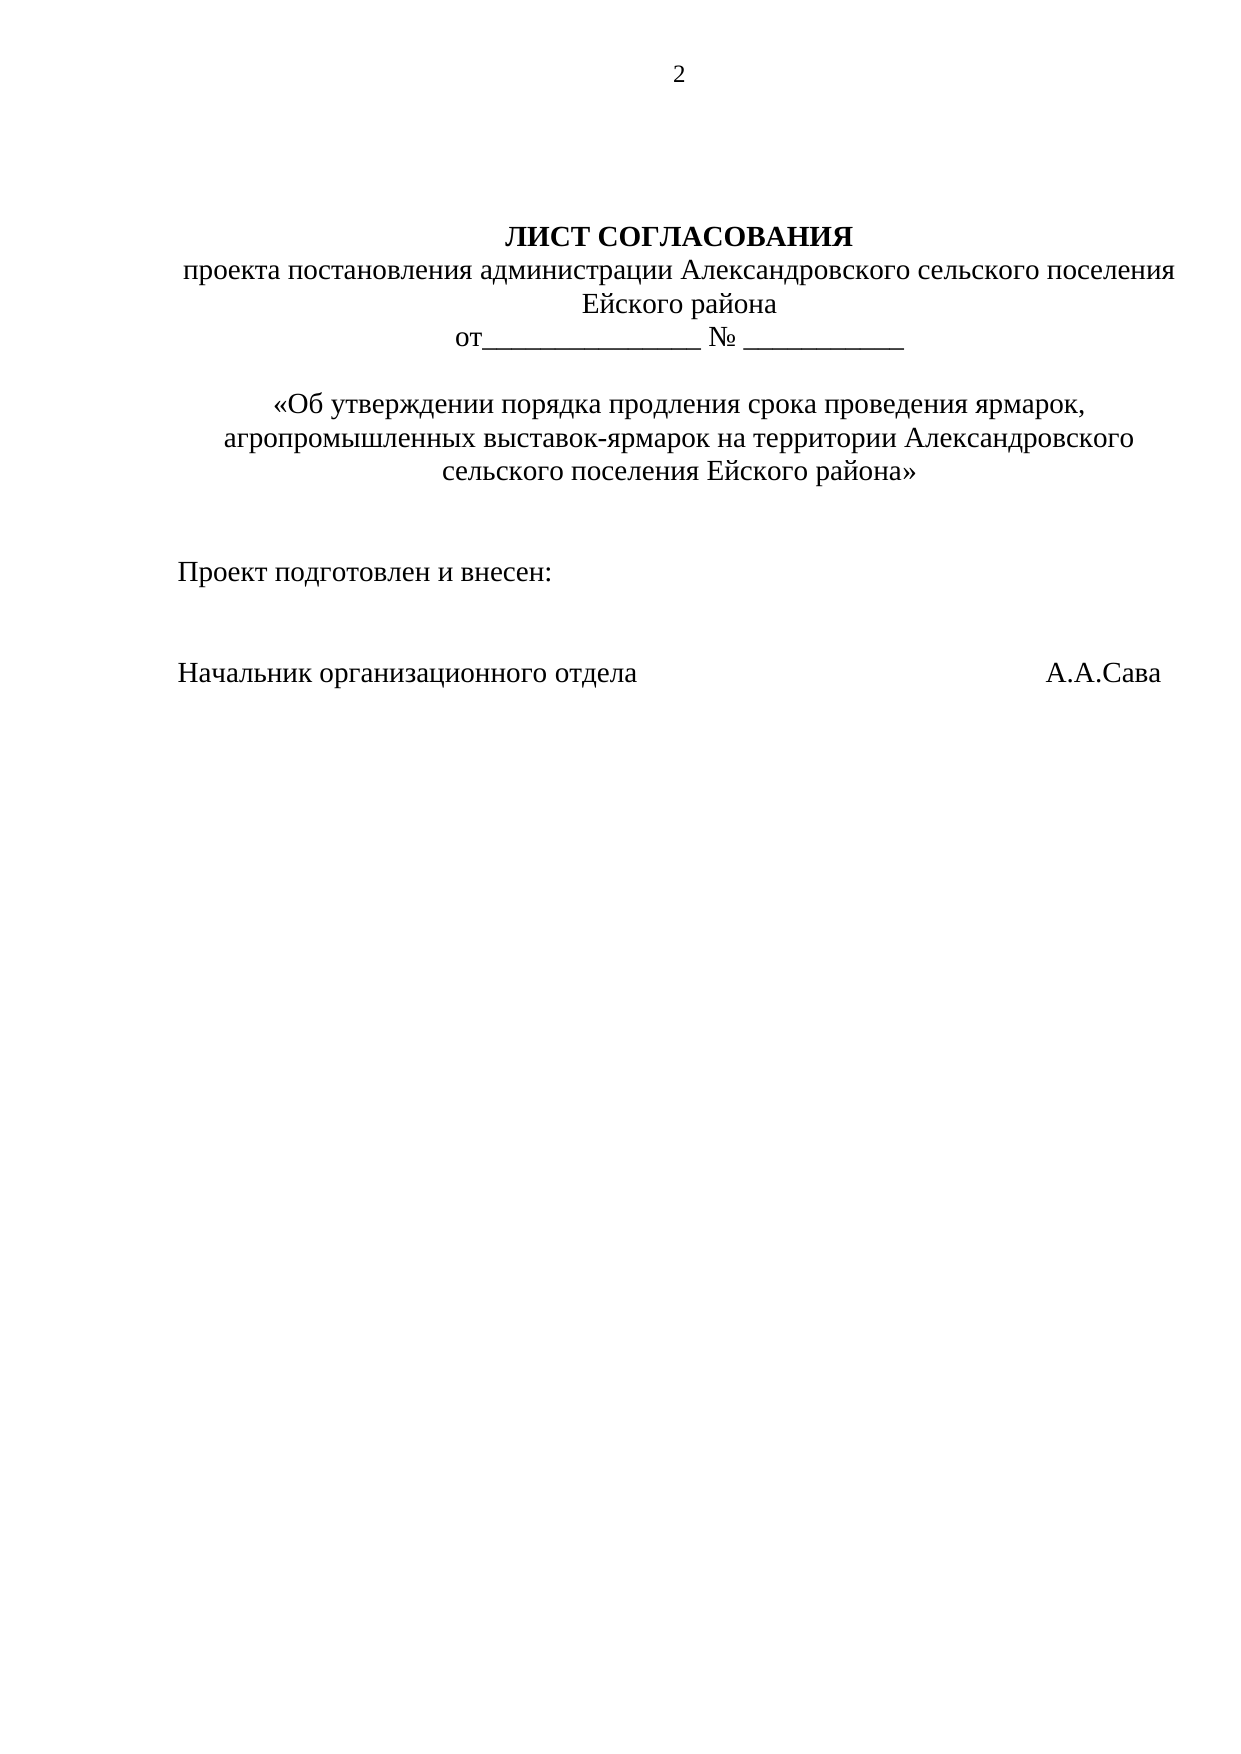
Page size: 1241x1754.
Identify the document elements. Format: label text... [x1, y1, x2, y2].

text проекта постановления администрации Александровского сельского поселения Ейского района [177, 252, 1181, 319]
text от_______________ № ___________ [177, 319, 1181, 353]
text Проект подготовлен и внесен: [177, 554, 1181, 588]
text «Об утверждении порядка продления срока проведения ярмарок, агропромышленных выставок-ярмарок на территории Александровского сельского поселения Ейского района» [177, 386, 1181, 487]
text ЛИСТ СОГЛАСОВАНИЯ [177, 219, 1181, 252]
text Начальник организационного отдела А.А.Сава [177, 655, 1181, 688]
